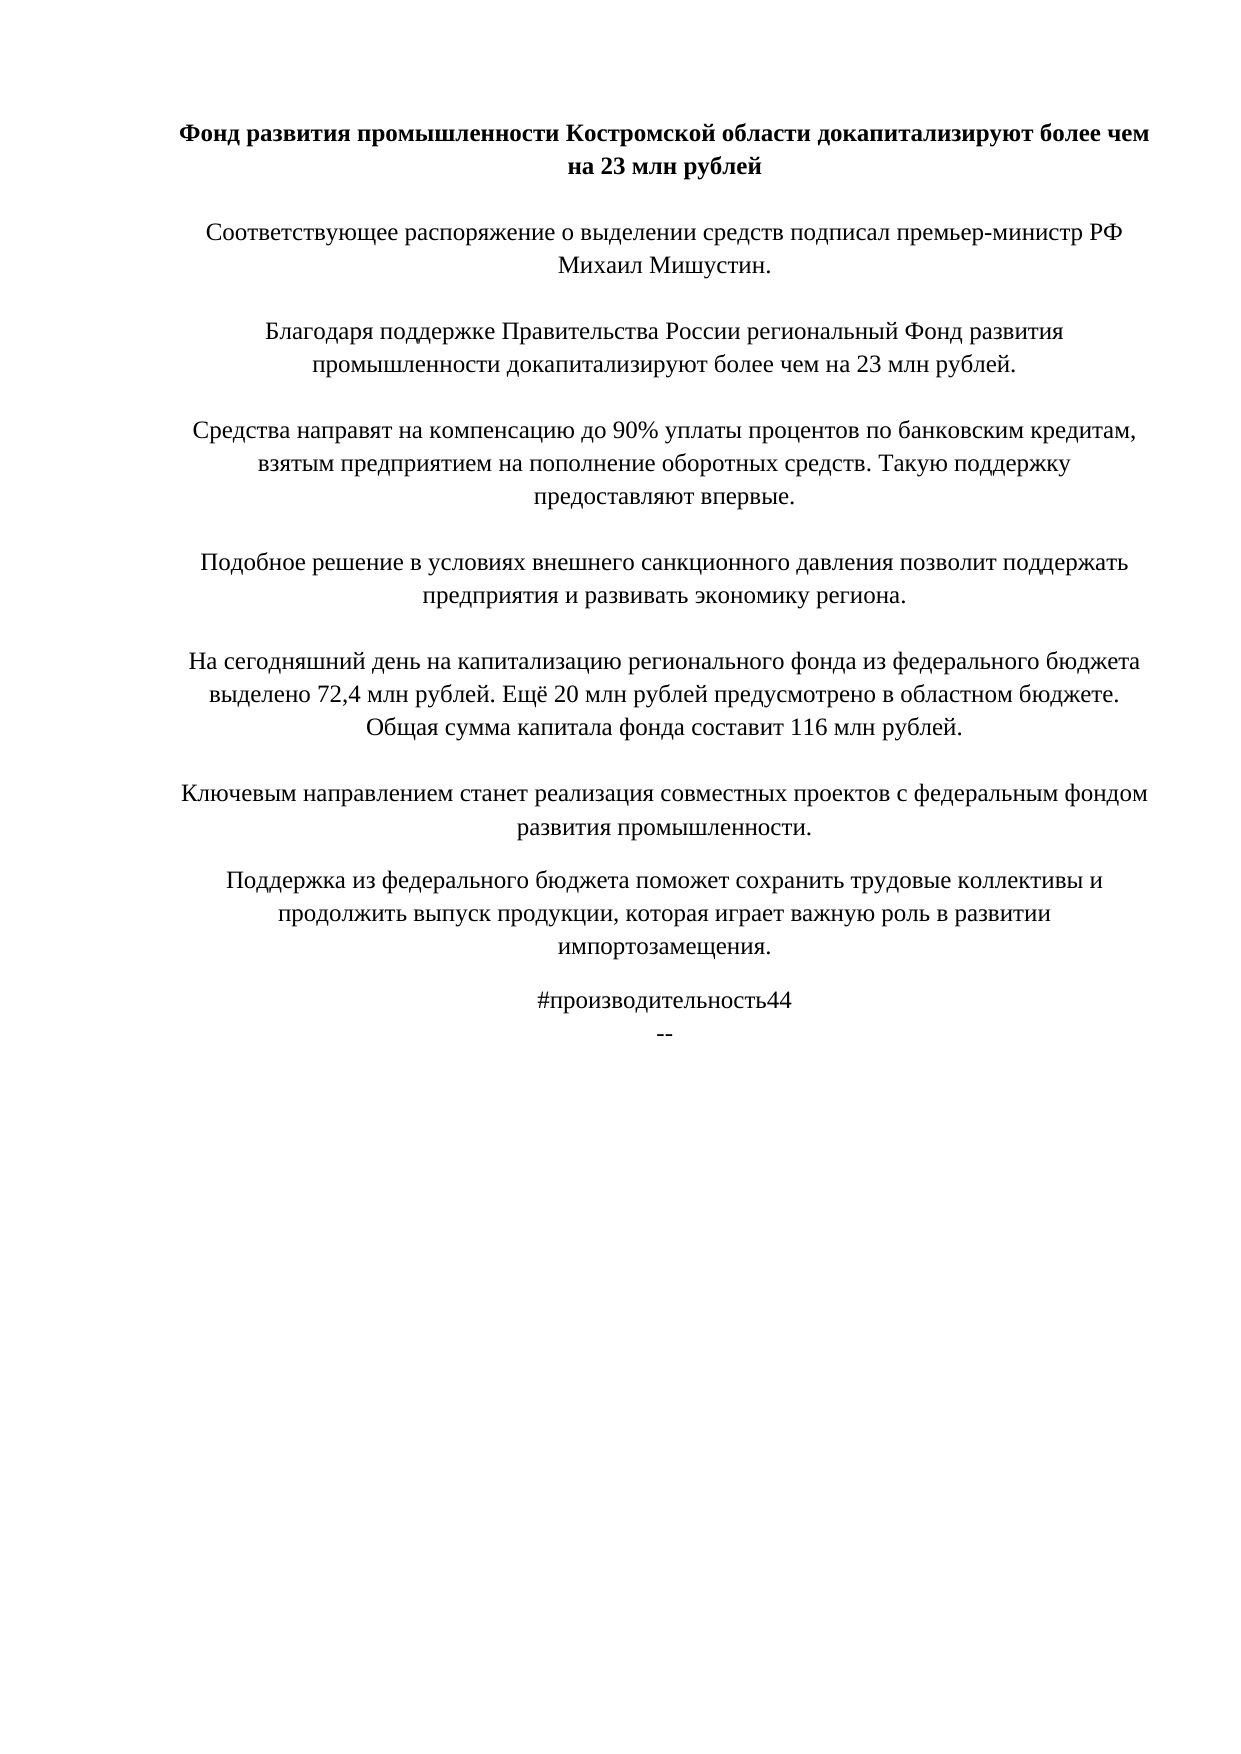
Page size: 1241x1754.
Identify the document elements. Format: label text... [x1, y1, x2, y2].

text Фонд развития промышленности Костромской области докапитализируют более чем на 23 млн рублей ⠀ Соответствующее распоряжение о выделении средств подписал премьер-министр РФ Михаил Мишустин. ⠀ Благодаря поддержке Правительства России региональный Фонд развития промышленности докапитализируют более чем на 23 млн рублей. ⠀ Средства направят на компенсацию до 90% уплаты процентов по банковским кредитам, взятым предприятием на пополнение оборотных средств. Такую поддержку предоставляют впервые. ⠀ Подобное решение в условиях внешнего санкционного давления позволит поддержать предприятия и развивать экономику региона. ⠀ На сегодняшний день на капитализацию регионального фонда из федерального бюджета выделено 72,4 млн рублей. Ещё 20 млн рублей предусмотрено в областном бюджете. Общая сумма капитала фонда составит 116 млн рублей. ⠀ Ключевым направлением станет реализация совместных проектов с федеральным фондом развития промышленности. [177, 118, 1152, 840]
text #производительность44 -- [177, 985, 1152, 1047]
text Поддержка из федерального бюджета поможет сохранить трудовые коллективы и продолжить выпуск продукции, которая играет важную роль в развитии импортозамещения. [177, 865, 1152, 960]
